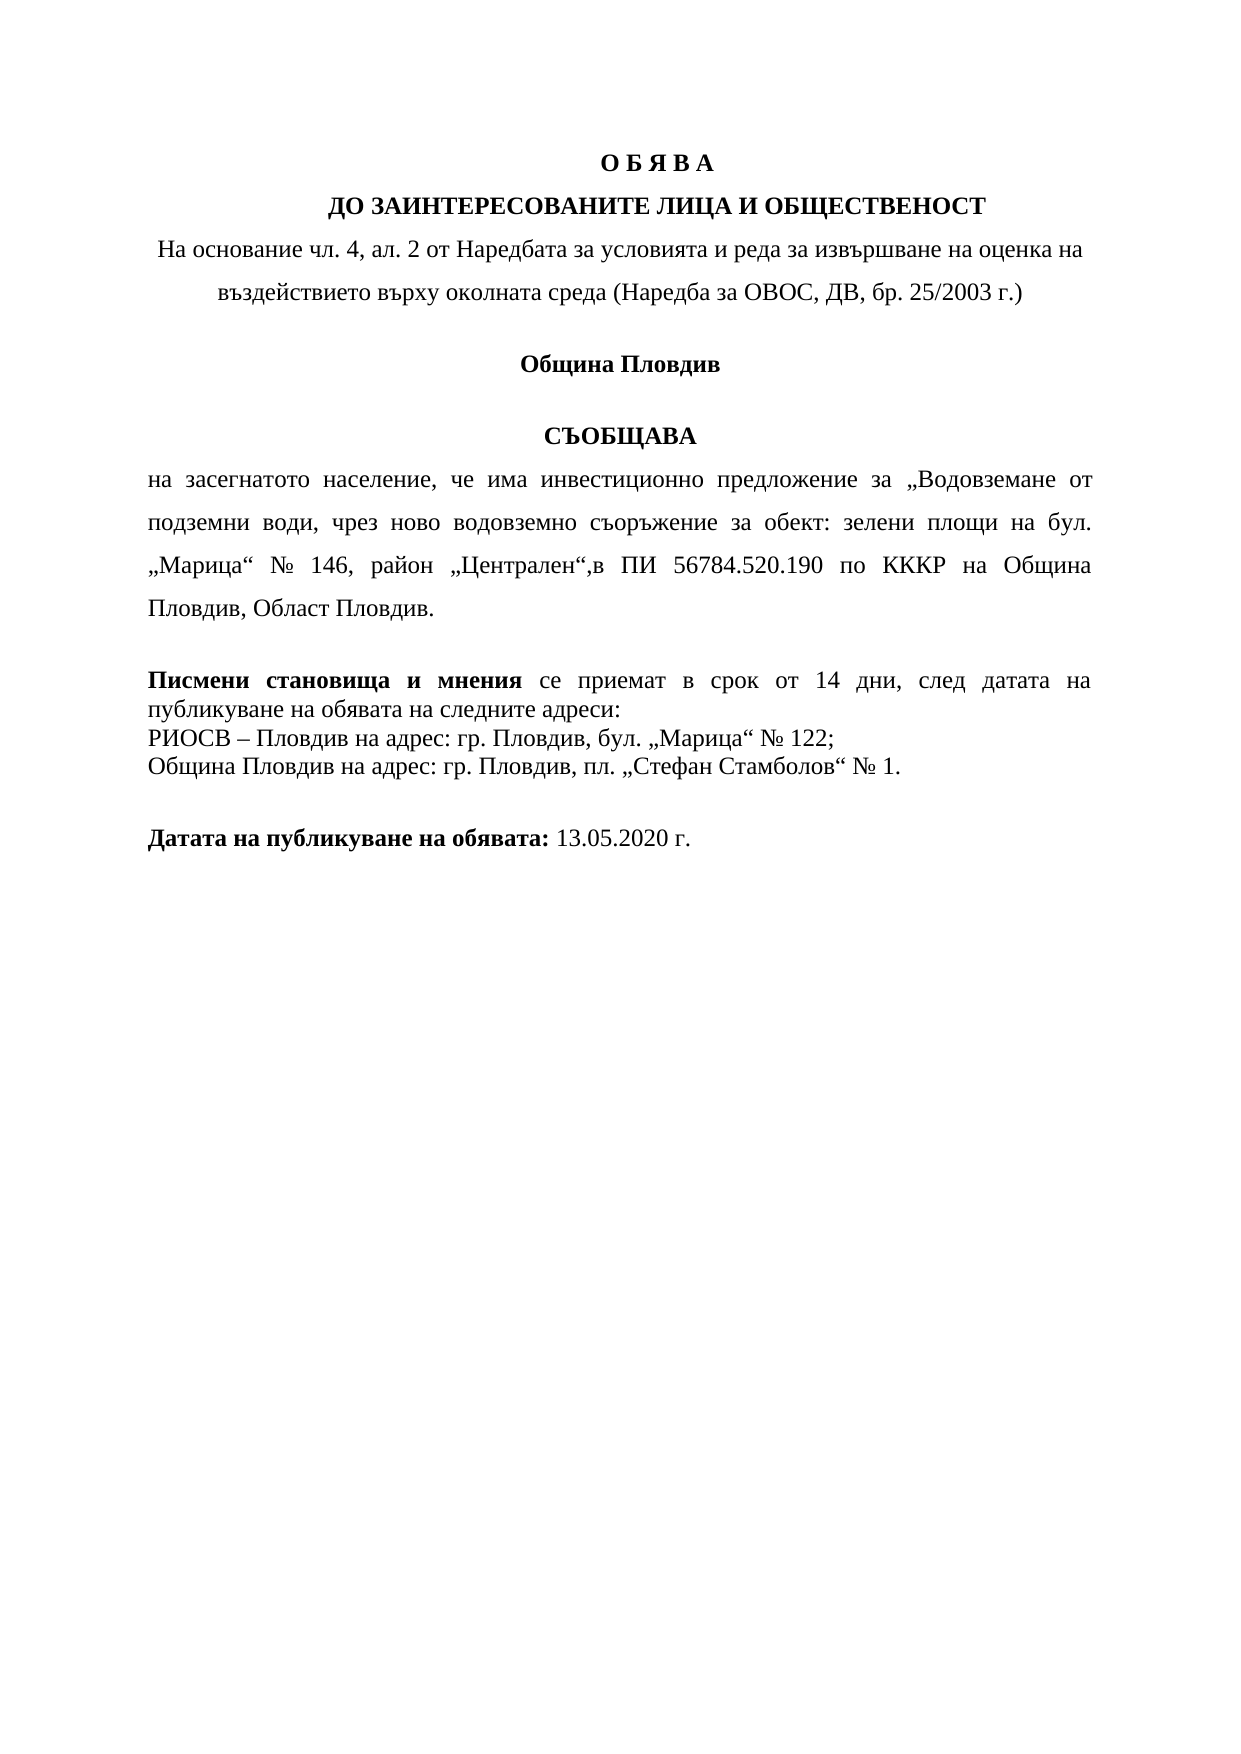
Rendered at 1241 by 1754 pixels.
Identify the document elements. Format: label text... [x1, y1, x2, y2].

text Община Пловдив на адрес: гр. Пловдив, пл. „Стефан Стамболов“ № 1. [148, 751, 1093, 780]
text На основание чл. 4, ал. 2 от Наредбата за условията и реда за извършване на оценка на въздействието върху околната среда (Наредба за ОВОС, ДВ, бр. 25/2003 г.) [148, 234, 1093, 306]
text РИОСВ – Пловдив на адрес: гр. Пловдив, бул. „Марица“ № 122; [148, 723, 1093, 751]
text ДО ЗАИНТЕРЕСОВАНИТЕ ЛИЦА И ОБЩЕСТВЕНОСТ [148, 191, 1093, 219]
text Община Пловдив [148, 349, 1093, 378]
text на засегнатото население, че има инвестиционно предложение за „Водовземане от подземни води, чрез ново водовземно съоръжение за обект: зелени площи на бул. „Марица“ № 146, район „Централен“,в ПИ 56784.520.190 по КККР на Община Пловдив, Област Пловдив. [148, 464, 1093, 622]
text Писмени становища и мнения се приемат в срок от 14 дни, след датата на публикуване на обявата на следните адреси: [148, 665, 1093, 723]
text О Б Я В А [148, 148, 1093, 176]
text СЪОБЩАВА [148, 421, 1093, 449]
text Датата на публикуване на обявата: 13.05.2020 г. [148, 823, 1093, 852]
